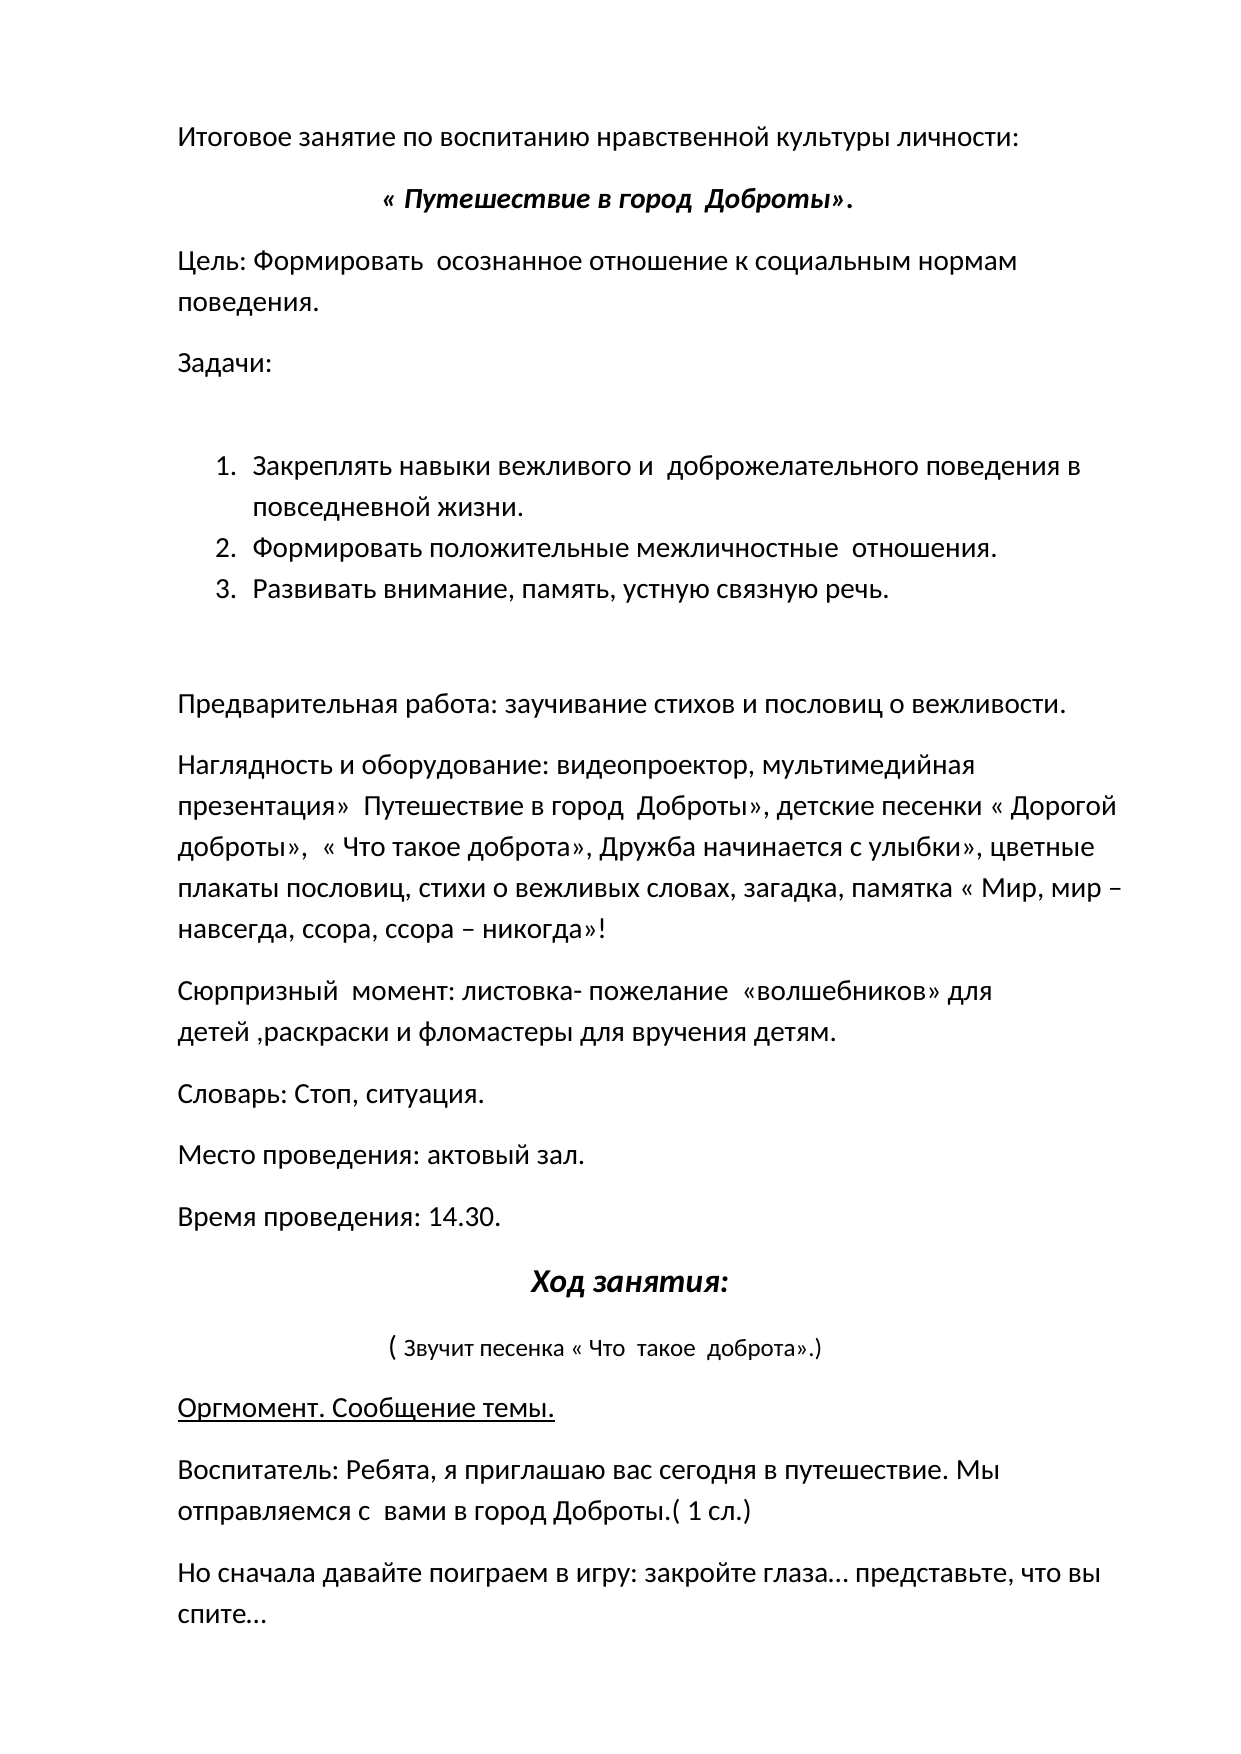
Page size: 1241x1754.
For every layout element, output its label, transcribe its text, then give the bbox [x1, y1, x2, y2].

text Словарь: Стоп, ситуация. [177, 1075, 1152, 1110]
text « Путешествие в город Доброты». [177, 180, 1152, 216]
text Задачи: [177, 344, 1152, 380]
text Место проведения: актовый зал. [177, 1136, 1152, 1172]
text Время проведения: 14.30. [177, 1198, 1152, 1234]
text Оргмомент. Сообщение темы. [177, 1389, 1152, 1425]
text Цель: Формировать осознанное отношение к социальным нормам поведения. [177, 242, 1152, 318]
list Развивать внимание, память, устную связную речь. [215, 570, 1152, 606]
text Предварительная работа: заучивание стихов и пословиц о вежливости. [177, 685, 1152, 720]
text Но сначала давайте поиграем в игру: закройте глаза… представьте, что вы спите… [177, 1554, 1152, 1630]
text Наглядность и оборудование: видеопроектор, мультимедийная презентация» Путешествие в город Доброты», детские песенки « Дорогой доброты», « Что такое доброта», Дружба начинается с улыбки», цветные плакаты пословиц, стихи о вежливых словах, загадка, памятка « Мир, мир – навсегда, ссора, ссора – никогда»! [177, 746, 1152, 946]
text Воспитатель: Ребята, я приглашаю вас сегодня в путешествие. Мы отправляемся с вами в город Доброты.( 1 сл.) [177, 1451, 1152, 1528]
text Сюрпризный момент: листовка- пожелание «волшебников» для детей ,раскраски и фломастеры для вручения детям. [177, 972, 1152, 1048]
text Итоговое занятие по воспитанию нравственной культуры личности: [177, 118, 1152, 154]
text Ход занятия: [177, 1260, 1152, 1301]
list Формировать положительные межличностные отношения. [215, 529, 1152, 564]
text ( Звучит песенка « Что такое доброта».) [177, 1328, 1152, 1363]
list Закреплять навыки вежливого и доброжелательного поведения в повседневной жизни. [215, 447, 1152, 524]
